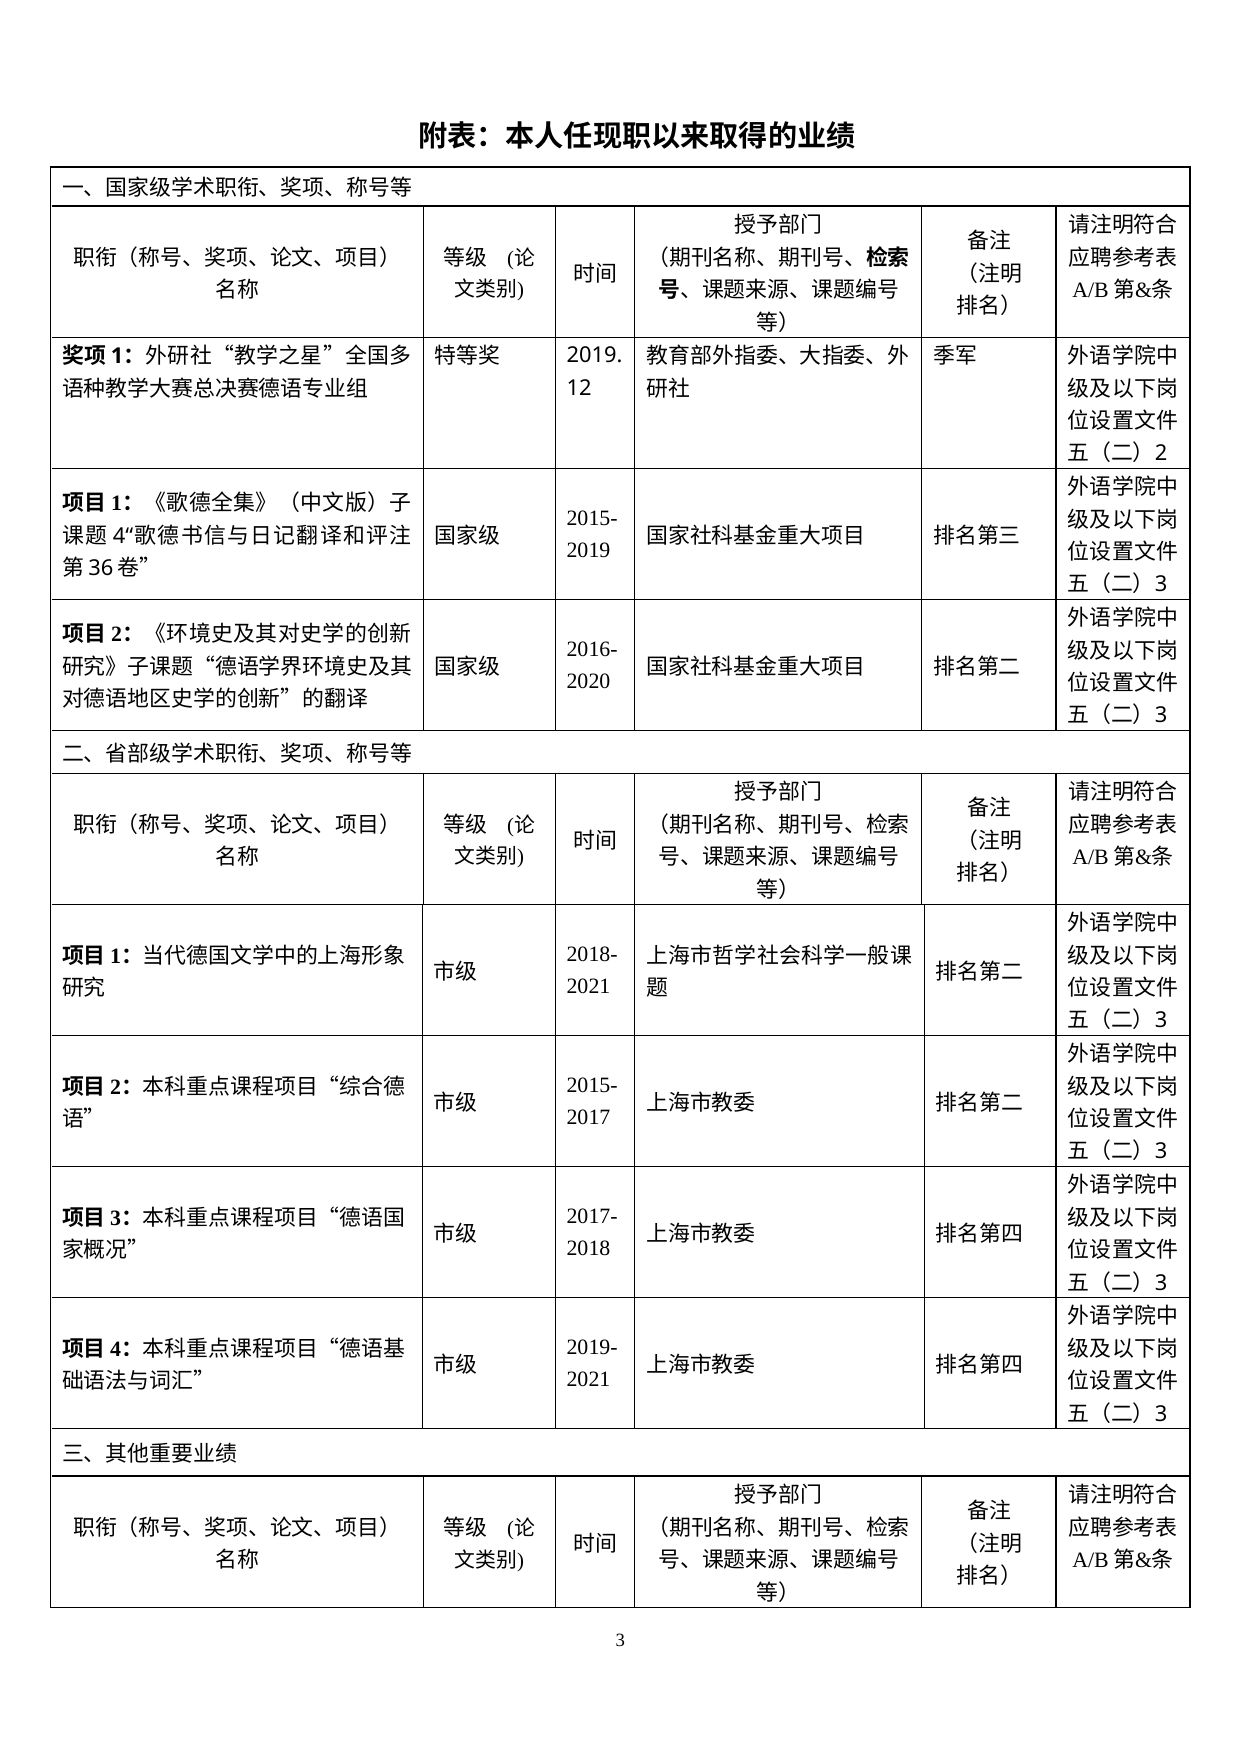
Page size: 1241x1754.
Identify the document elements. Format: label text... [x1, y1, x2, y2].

table_cell 2019.12 [556, 338, 634, 468]
text 附表：本人任现职以来取得的业绩 [118, 101, 1122, 166]
table_cell 等级 (论文类别) [424, 774, 555, 904]
table_cell 排名第二 [925, 1036, 1055, 1166]
table_cell 排名第二 [925, 905, 1055, 1035]
table_cell 外语学院中级及以下岗位设置文件五（二）3 [1057, 905, 1189, 1035]
table_cell 国家级 [424, 600, 555, 730]
table_cell 备注 （注明 排名） [922, 1477, 1055, 1607]
table_cell 奖项1：外研社“教学之星”全国多语种教学大赛总决赛德语专业组 [51, 338, 423, 468]
table_cell 项目1：当代德国文学中的上海形象研究 [51, 905, 422, 1035]
table_cell 2019-2021 [556, 1298, 634, 1428]
table_cell 排名第四 [925, 1167, 1055, 1297]
table_cell 上海市哲学社会科学一般课题 [635, 905, 924, 1035]
table_cell 职衔（称号、奖项、论文、项目） 名称 [51, 774, 423, 904]
table_cell 项目2：《环境史及其对史学的创新研究》子课题“德语学界环境史及其对德语地区史学的创新”的翻译 [51, 600, 423, 730]
table_cell 授予部门 （期刊名称、期刊号、检索号、课题来源、课题编号等） [635, 207, 921, 337]
table_cell 备注 （注明 排名） [922, 207, 1055, 337]
table_cell 2015-2017 [556, 1036, 634, 1166]
table_cell 授予部门 （期刊名称、期刊号、检索号、课题来源、课题编号等） [635, 774, 921, 904]
table_header 一、国家级学术职衔、奖项、称号等 [51, 168, 1189, 205]
table_cell 国家级 [424, 469, 555, 599]
table_cell 教育部外指委、大指委、外研社 [635, 338, 921, 468]
table_cell 2015-2019 [556, 469, 634, 599]
table_cell 时间 [556, 207, 634, 337]
table_cell 市级 [423, 1167, 555, 1297]
table_cell 2016-2020 [556, 600, 634, 730]
table_cell 时间 [556, 1477, 634, 1607]
table_cell 外语学院中级及以下岗位设置文件五（二）3 [1057, 600, 1189, 730]
table_cell 市级 [423, 905, 555, 1035]
table_cell 三、其他重要业绩 [51, 1429, 1189, 1475]
table_cell 外语学院中级及以下岗位设置文件五（二）2 [1057, 338, 1189, 468]
table_cell 请注明符合应聘参考表A/B第&条 [1057, 207, 1189, 337]
table_cell 国家社科基金重大项目 [635, 600, 921, 730]
table_cell 项目3：本科重点课程项目“德语国家概况” [51, 1167, 422, 1297]
table_cell 季军 [922, 338, 1055, 468]
table_cell 外语学院中级及以下岗位设置文件五（二）3 [1057, 1167, 1189, 1297]
table_cell 备注 （注明 排名） [922, 774, 1055, 904]
table_cell 等级 (论文类别) [424, 207, 555, 337]
table_cell 排名第四 [925, 1298, 1055, 1428]
table_cell 时间 [556, 774, 634, 904]
table_cell 排名第三 [922, 469, 1055, 599]
table_cell 外语学院中级及以下岗位设置文件五（二）3 [1057, 469, 1189, 599]
table_cell 排名第二 [922, 600, 1055, 730]
table_cell 职衔（称号、奖项、论文、项目） 名称 [51, 206, 423, 337]
table_cell 市级 [423, 1298, 555, 1428]
table_cell 市级 [423, 1036, 555, 1166]
table_cell 项目1：《歌德全集》（中文版）子课题4“歌德书信与日记翻译和评注第36卷” [51, 469, 423, 599]
table_cell 外语学院中级及以下岗位设置文件五（二）3 [1057, 1036, 1189, 1166]
table_cell 项目2：本科重点课程项目“综合德语” [51, 1036, 422, 1166]
table_cell 上海市教委 [635, 1036, 924, 1166]
table_cell 上海市教委 [635, 1167, 924, 1297]
table_cell 特等奖 [424, 338, 555, 468]
table_cell 2018-2021 [556, 905, 634, 1035]
table_cell 等级 (论文类别) [424, 1477, 555, 1607]
table_cell 授予部门 （期刊名称、期刊号、检索号、课题来源、课题编号等） [635, 1477, 921, 1607]
table_cell 项目4：本科重点课程项目“德语基础语法与词汇” [51, 1298, 422, 1428]
table_cell 2017-2018 [556, 1167, 634, 1297]
table_cell 上海市教委 [635, 1298, 924, 1428]
table_cell 请注明符合应聘参考表A/B第&条 [1057, 1477, 1189, 1607]
table_cell 职衔（称号、奖项、论文、项目） 名称 [51, 1476, 423, 1607]
table_cell 外语学院中级及以下岗位设置文件五（二）3 [1057, 1298, 1189, 1428]
table_cell 请注明符合应聘参考表A/B第&条 [1057, 774, 1189, 904]
table_cell 二、省部级学术职衔、奖项、称号等 [51, 731, 1189, 773]
table_cell 国家社科基金重大项目 [635, 469, 921, 599]
